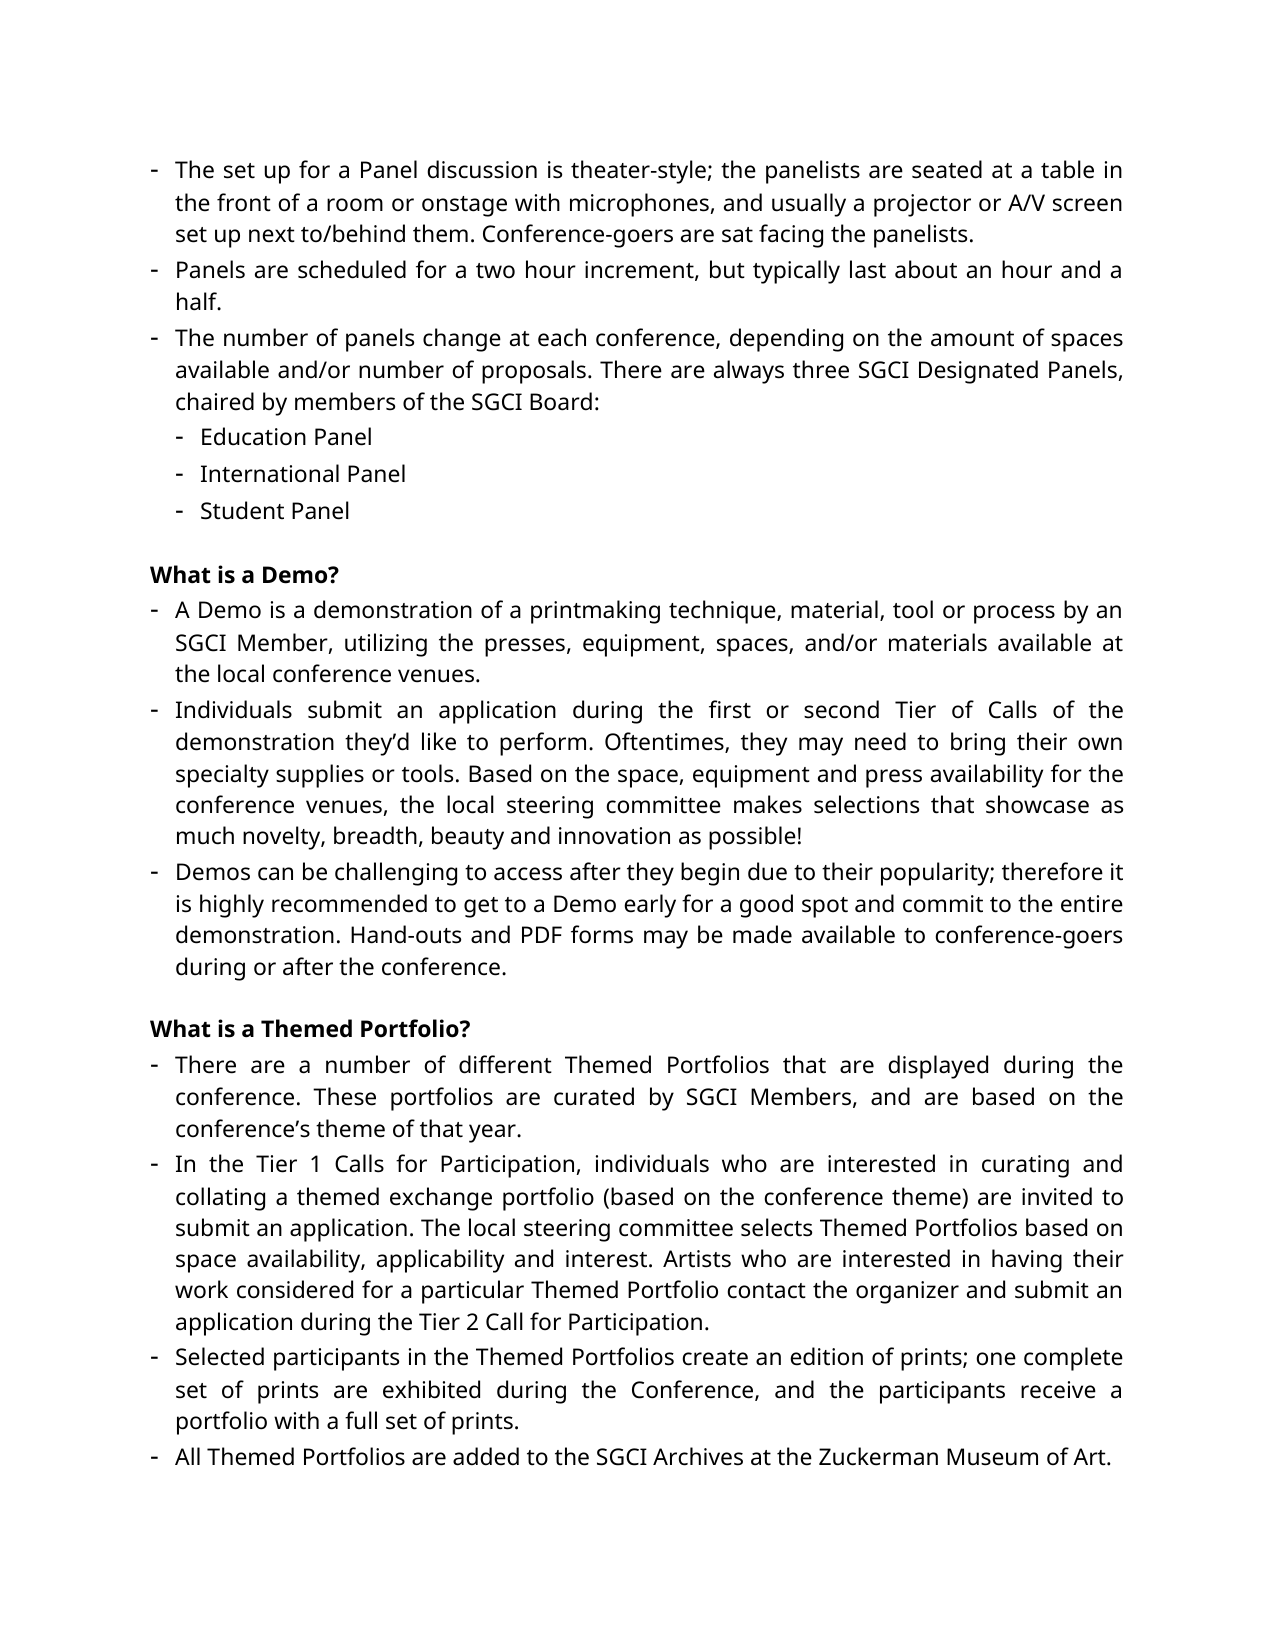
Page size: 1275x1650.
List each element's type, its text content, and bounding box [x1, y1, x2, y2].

list Selected participants in the Themed Portfolios create an edition of prints; one complete set of prints are exhibited during the Conference, and the participants receive a portfolio with a full set of prints. [150, 1337, 1125, 1436]
list Demos can be challenging to access after they begin due to their popularity; therefore it is highly recommended to get to a Demo early for a good spot and commit to the entire demonstration. Hand-outs and PDF forms may be made available to conference-goers during or after the conference. [150, 851, 1125, 982]
text What is a Themed Portfolio? [150, 1013, 1125, 1044]
text What is a Demo? [150, 559, 1125, 590]
list In the Tier 1 Calls for Participation, individuals who are interested in curating and collating a themed exchange portfolio (based on the conference theme) are invited to submit an application. The local steering committee selects Themed Portfolios based on space availability, applicability and interest. Artists who are interested in having their work considered for a particular Themed Portfolio contact the organizer and submit an application during the Tier 2 Call for Participation. [150, 1144, 1125, 1337]
list The number of panels change at each conference, depending on the amount of spaces available and/or number of proposals. There are always three SGCI Designated Panels, chaired by members of the SGCI Board: [150, 317, 1125, 417]
list There are a number of different Themed Portfolios that are displayed during the conference. These portfolios are curated by SGCI Members, and are based on the conference’s theme of that year. [150, 1044, 1125, 1144]
list International Panel [175, 454, 1125, 491]
list The set up for a Panel discussion is theater-style; the panelists are seated at a table in the front of a room or onstage with microphones, and usually a projector or A/V screen set up next to/behind them. Conference-goers are sat facing the panelists. [150, 150, 1125, 249]
list Student Panel [175, 491, 1125, 527]
list All Themed Portfolios are added to the SGCI Archives at the Zuckerman Museum of Art. [150, 1436, 1125, 1473]
list A Demo is a demonstration of a printmaking technique, material, tool or process by an SGCI Member, utilizing the presses, equipment, spaces, and/or materials available at the local conference venues. [150, 590, 1125, 689]
list Individuals submit an application during the first or second Tier of Calls of the demonstration they’d like to perform. Oftentimes, they may need to bring their own specialty supplies or tools. Based on the space, equipment and press availability for the conference venues, the local steering committee makes selections that showcase as much novelty, breadth, beauty and innovation as possible! [150, 689, 1125, 851]
list Panels are scheduled for a two hour increment, but typically last about an hour and a half. [150, 249, 1125, 317]
list Education Panel [175, 417, 1125, 454]
